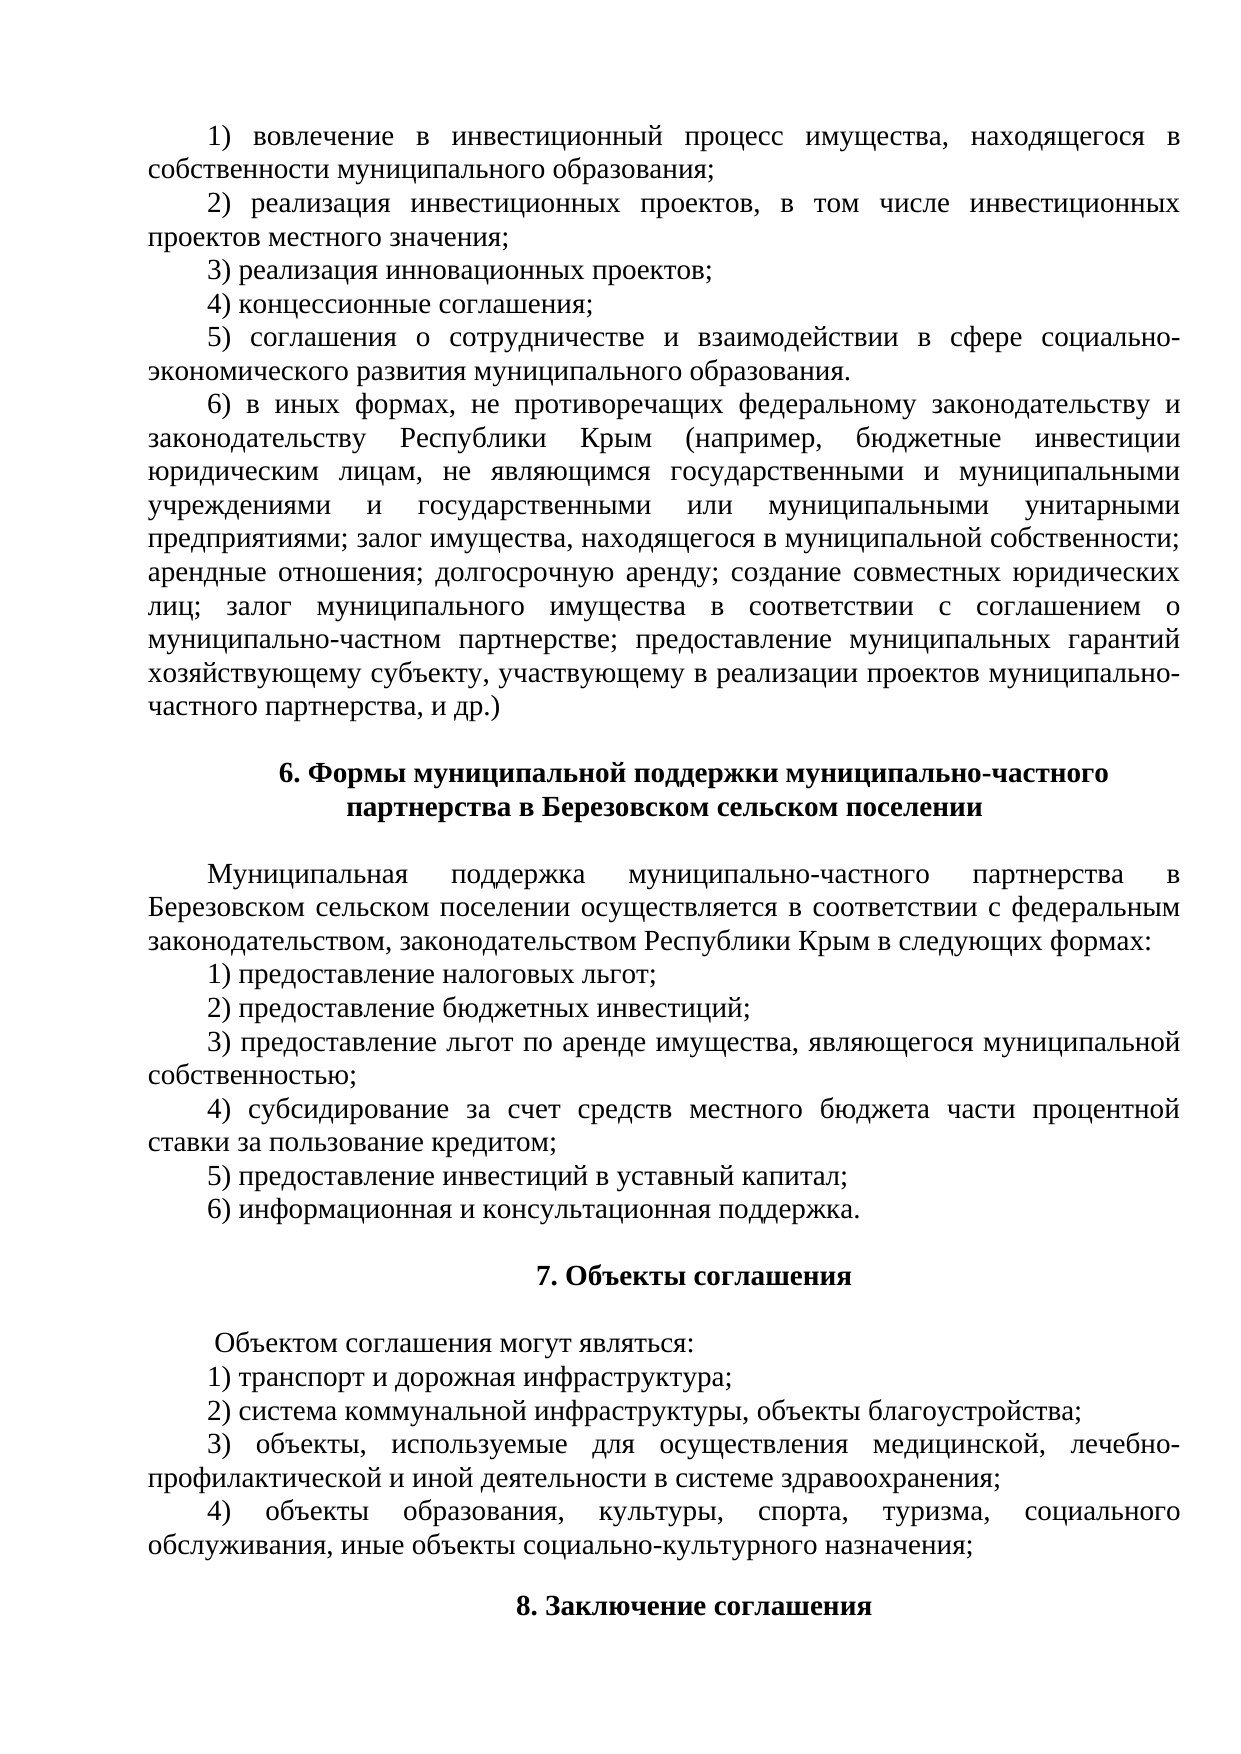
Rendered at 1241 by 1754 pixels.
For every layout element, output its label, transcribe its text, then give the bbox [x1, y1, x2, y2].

text 1) транспорт и дорожная инфраструктура; [148, 1359, 1181, 1393]
text 5) предоставление инвестиций в уставный капитал; [148, 1158, 1181, 1191]
text 6) информационная и консультационная поддержка. [148, 1191, 1181, 1225]
text 4) объекты образования, культуры, спорта, туризма, социального обслуживания, иные объекты социально-культурного назначения; [148, 1493, 1181, 1560]
text 7. Объекты соглашения [148, 1258, 1181, 1292]
text 5) соглашения о сотрудничестве и взаимодействии в сфере социально-экономического развития муниципального образования. [148, 319, 1181, 386]
text 6) в иных формах, не противоречащих федеральному законодательству и законодательству Республики Крым (например, бюджетные инвестиции юридическим лицам, не являющимся государственными и муниципальными учреждениями и государственными или муниципальными унитарными предприятиями; залог имущества, находящегося в муниципальной собственности; арендные отношения; долгосрочную аренду; создание совместных юридических лиц; залог муниципального имущества в соответствии с соглашением о муниципально-частном партнерстве; предоставление муниципальных гарантий хозяйствующему субъекту, участвующему в реализации проектов муниципально-частного партнерства, и др.) [148, 386, 1181, 722]
text 2) предоставление бюджетных инвестиций; [148, 990, 1181, 1024]
text Объектом соглашения могут являться: [148, 1326, 1181, 1359]
text Муниципальная поддержка муниципально-частного партнерства в Березовском сельском поселении осуществляется в соответствии с федеральным законодательством, законодательством Республики Крым в следующих формах: [148, 856, 1181, 957]
text 4) концессионные соглашения; [148, 286, 1181, 319]
text 3) реализация инновационных проектов; [148, 252, 1181, 286]
text 3) предоставление льгот по аренде имущества, являющегося муниципальной собственностью; [148, 1024, 1181, 1091]
text 1) вовлечение в инвестиционный процесс имущества, находящегося в собственности муниципального образования; [148, 118, 1181, 185]
text 2) реализация инвестиционных проектов, в том числе инвестиционных проектов местного значения; [148, 185, 1181, 252]
text 8. Заключение соглашения [148, 1588, 1181, 1622]
text 6. Формы муниципальной поддержки муниципально-частного партнерства в Березовском сельском поселении [148, 755, 1181, 822]
text 3) объекты, используемые для осуществления медицинской, лечебно-профилактической и иной деятельности в системе здравоохранения; [148, 1426, 1181, 1493]
text 4) субсидирование за счет средств местного бюджета части процентной ставки за пользование кредитом; [148, 1091, 1181, 1158]
text 2) система коммунальной инфраструктуры, объекты благоустройства; [148, 1393, 1181, 1426]
text 1) предоставление налоговых льгот; [148, 957, 1181, 990]
